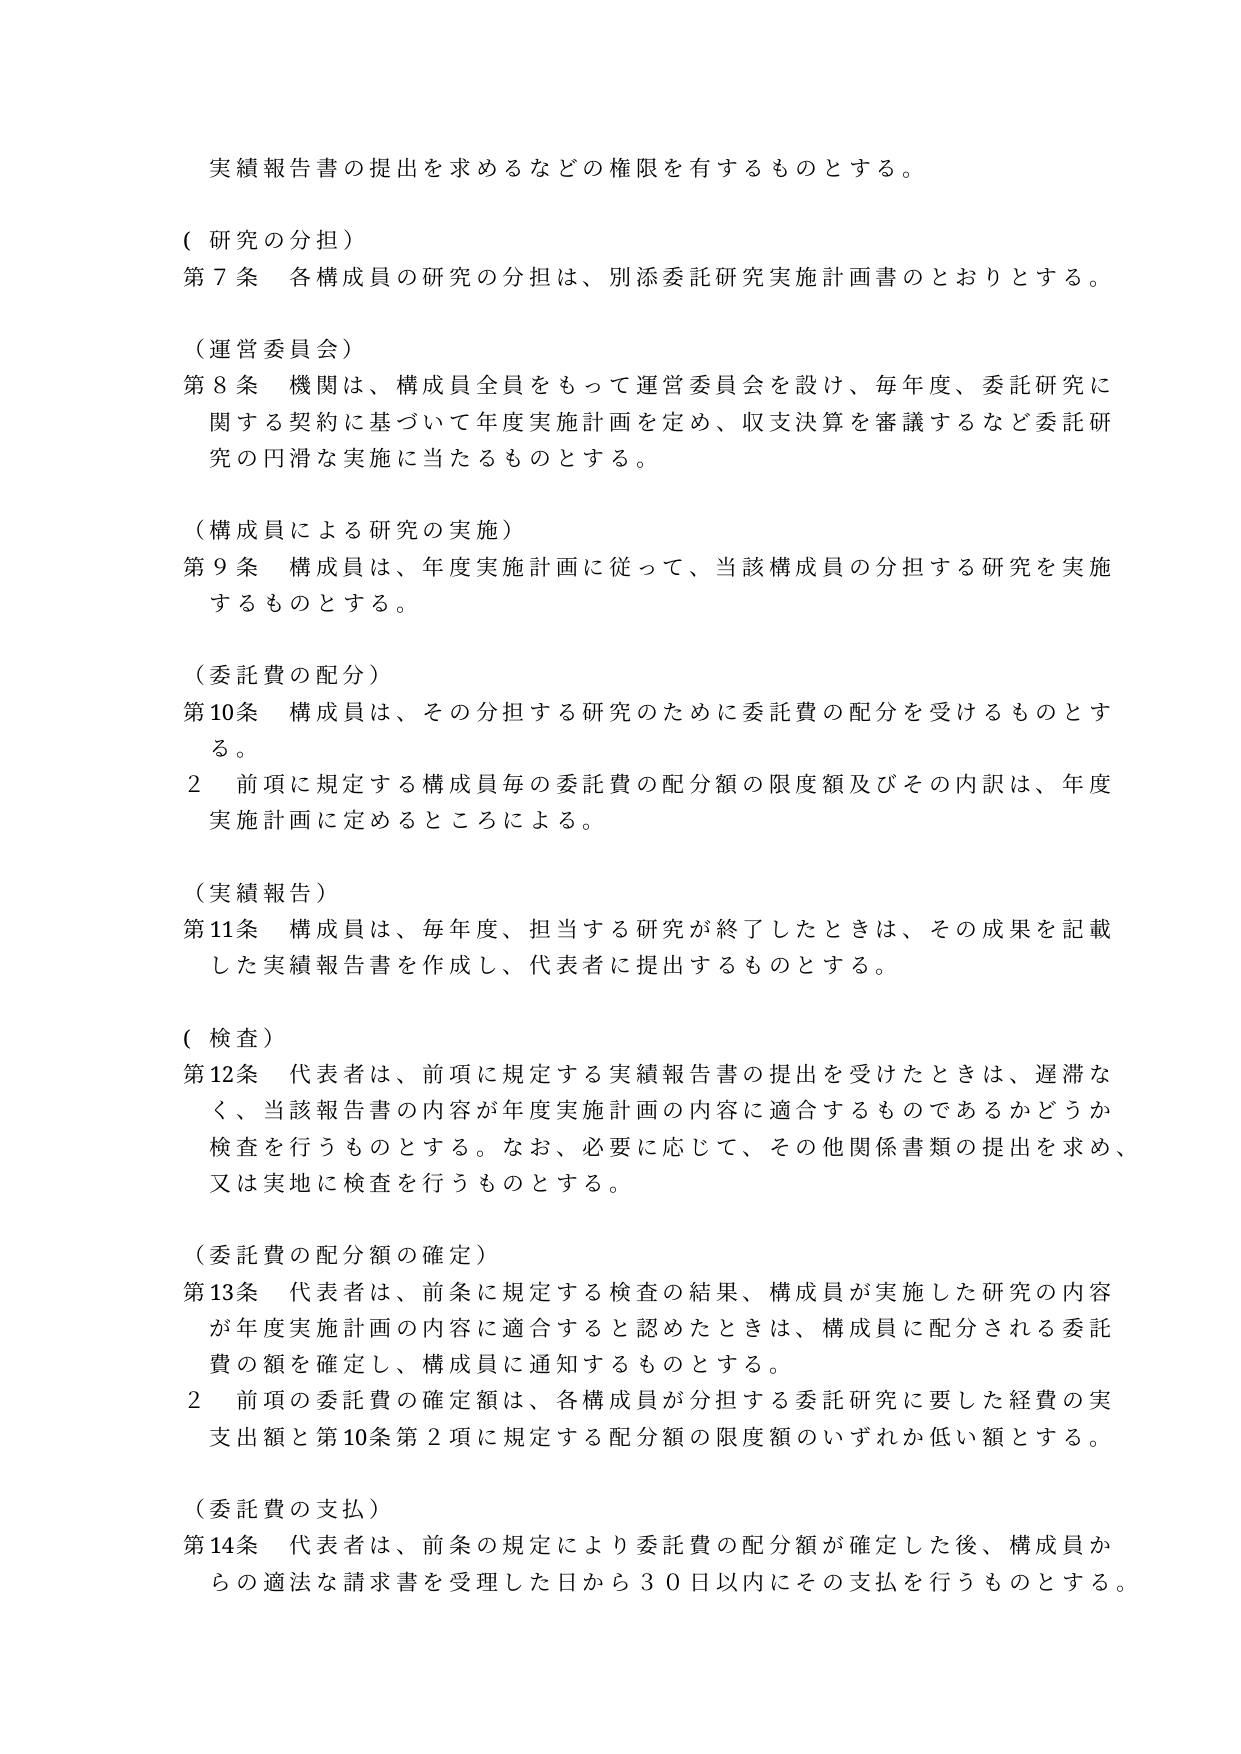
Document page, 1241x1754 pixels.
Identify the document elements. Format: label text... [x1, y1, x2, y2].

text (研究の分担） [183, 221, 1116, 257]
text 第７条 各構成員の研究の分担は、別添委託研究実施計画書のとおりとする。 [183, 257, 1116, 294]
text 第14条 代表者は、前条の規定により委託費の配分額が確定した後、構成員からの適法な請求書を受理した日から３０日以内にその支払を行うものとする。 [183, 1526, 1116, 1599]
text ２ 前項の委託費の確定額は、各構成員が分担する委託研究に要した経費の実支出額と第10条第２項に規定する配分額の限度額のいずれか低い額とする。 [183, 1381, 1116, 1454]
text 第10条 構成員は、その分担する研究のために委託費の配分を受けるものとする。 [183, 692, 1116, 765]
text 第11条 構成員は、毎年度、担当する研究が終了したときは、その成果を記載した実績報告書を作成し、代表者に提出するものとする。 [183, 910, 1116, 982]
text 第９条 構成員は、年度実施計画に従って、当該構成員の分担する研究を実施するものとする。 [183, 547, 1116, 620]
text 第13条 代表者は、前条に規定する検査の結果、構成員が実施した研究の内容が年度実施計画の内容に適合すると認めたときは、構成員に配分される委託費の額を確定し、構成員に通知するものとする。 [183, 1272, 1116, 1381]
text （実績報告） [183, 874, 1116, 910]
text （構成員による研究の実施） [183, 511, 1116, 547]
text ２ 前項に規定する構成員毎の委託費の配分額の限度額及びその内訳は、年度実施計画に定めるところによる。 [183, 765, 1116, 837]
text （運営委員会） [183, 330, 1116, 366]
text （委託費の配分） [183, 656, 1116, 692]
text 第８条 機関は、構成員全員をもって運営委員会を設け、毎年度、委託研究に関する契約に基づいて年度実施計画を定め、収支決算を審議するなど委託研究の円滑な実施に当たるものとする。 [183, 366, 1116, 475]
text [183, 149, 1116, 185]
text （委託費の支払） [183, 1490, 1116, 1526]
text 第12条 代表者は、前項に規定する実績報告書の提出を受けたときは、遅滞なく、当該報告書の内容が年度実施計画の内容に適合するものであるかどうか検査を行うものとする。なお、必要に応じて、その他関係書類の提出を求め、又は実地に検査を行うものとする。 [183, 1055, 1116, 1200]
text （委託費の配分額の確定） [183, 1236, 1116, 1272]
text (検査） [183, 1019, 1116, 1055]
